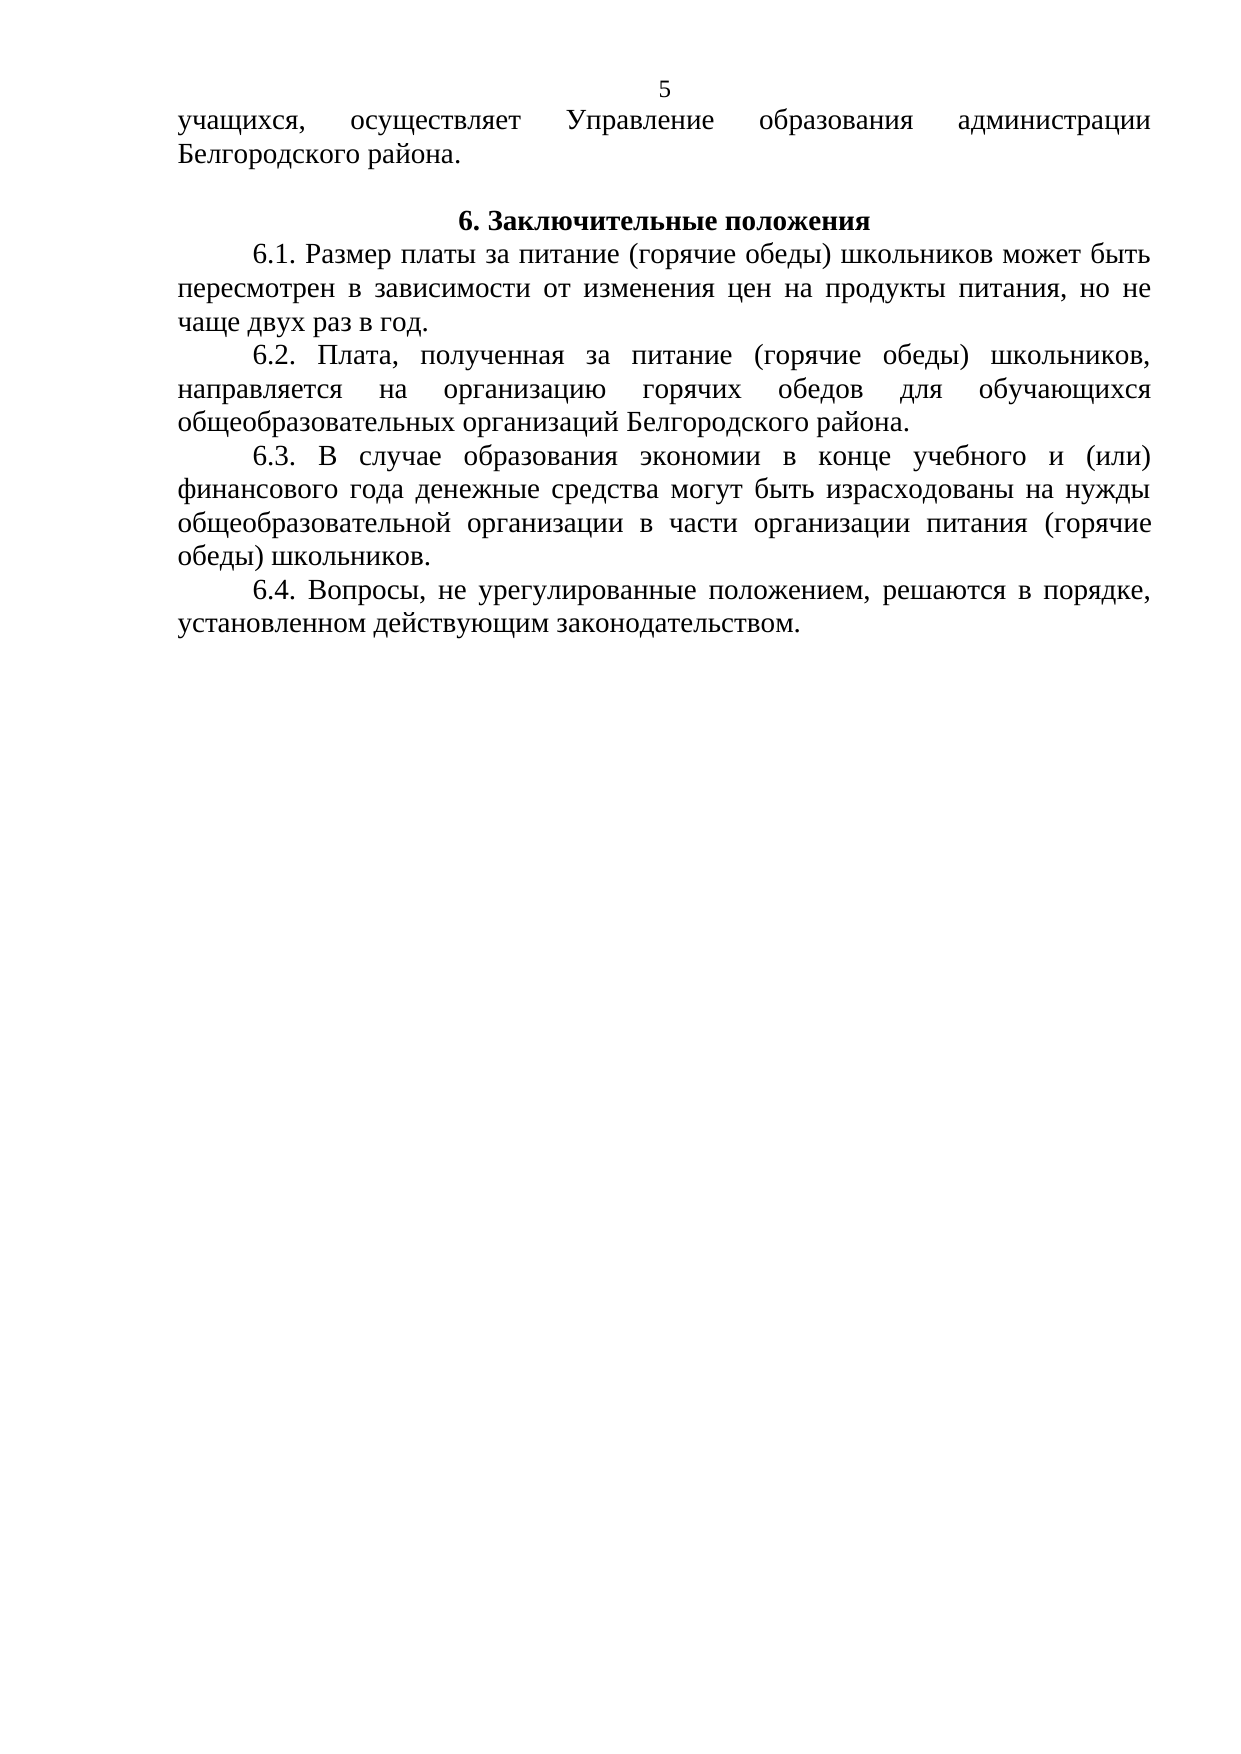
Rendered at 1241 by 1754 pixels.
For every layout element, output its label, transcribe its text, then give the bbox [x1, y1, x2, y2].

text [177, 102, 1152, 169]
text 6.2. Плата, полученная за питание (горячие обеды) школьников, направляется на организацию горячих обедов для обучающихся общеобразовательных организаций Белгородского района. [177, 337, 1152, 438]
text 6.4. Вопросы, не урегулированные положением, решаются в порядке, установленном действующим законодательством. [177, 572, 1152, 639]
text 6. Заключительные положения [177, 203, 1152, 237]
text 6.1. Размер платы за питание (горячие обеды) школьников может быть пересмотрен в зависимости от изменения цен на продукты питания, но не чаще двух раз в год. [177, 237, 1152, 337]
text 6.3. В случае образования экономии в конце учебного и (или) финансового года денежные средства могут быть израсходованы на нужды общеобразовательной организации в части организации питания (горячие обеды) школьников. [177, 438, 1152, 572]
